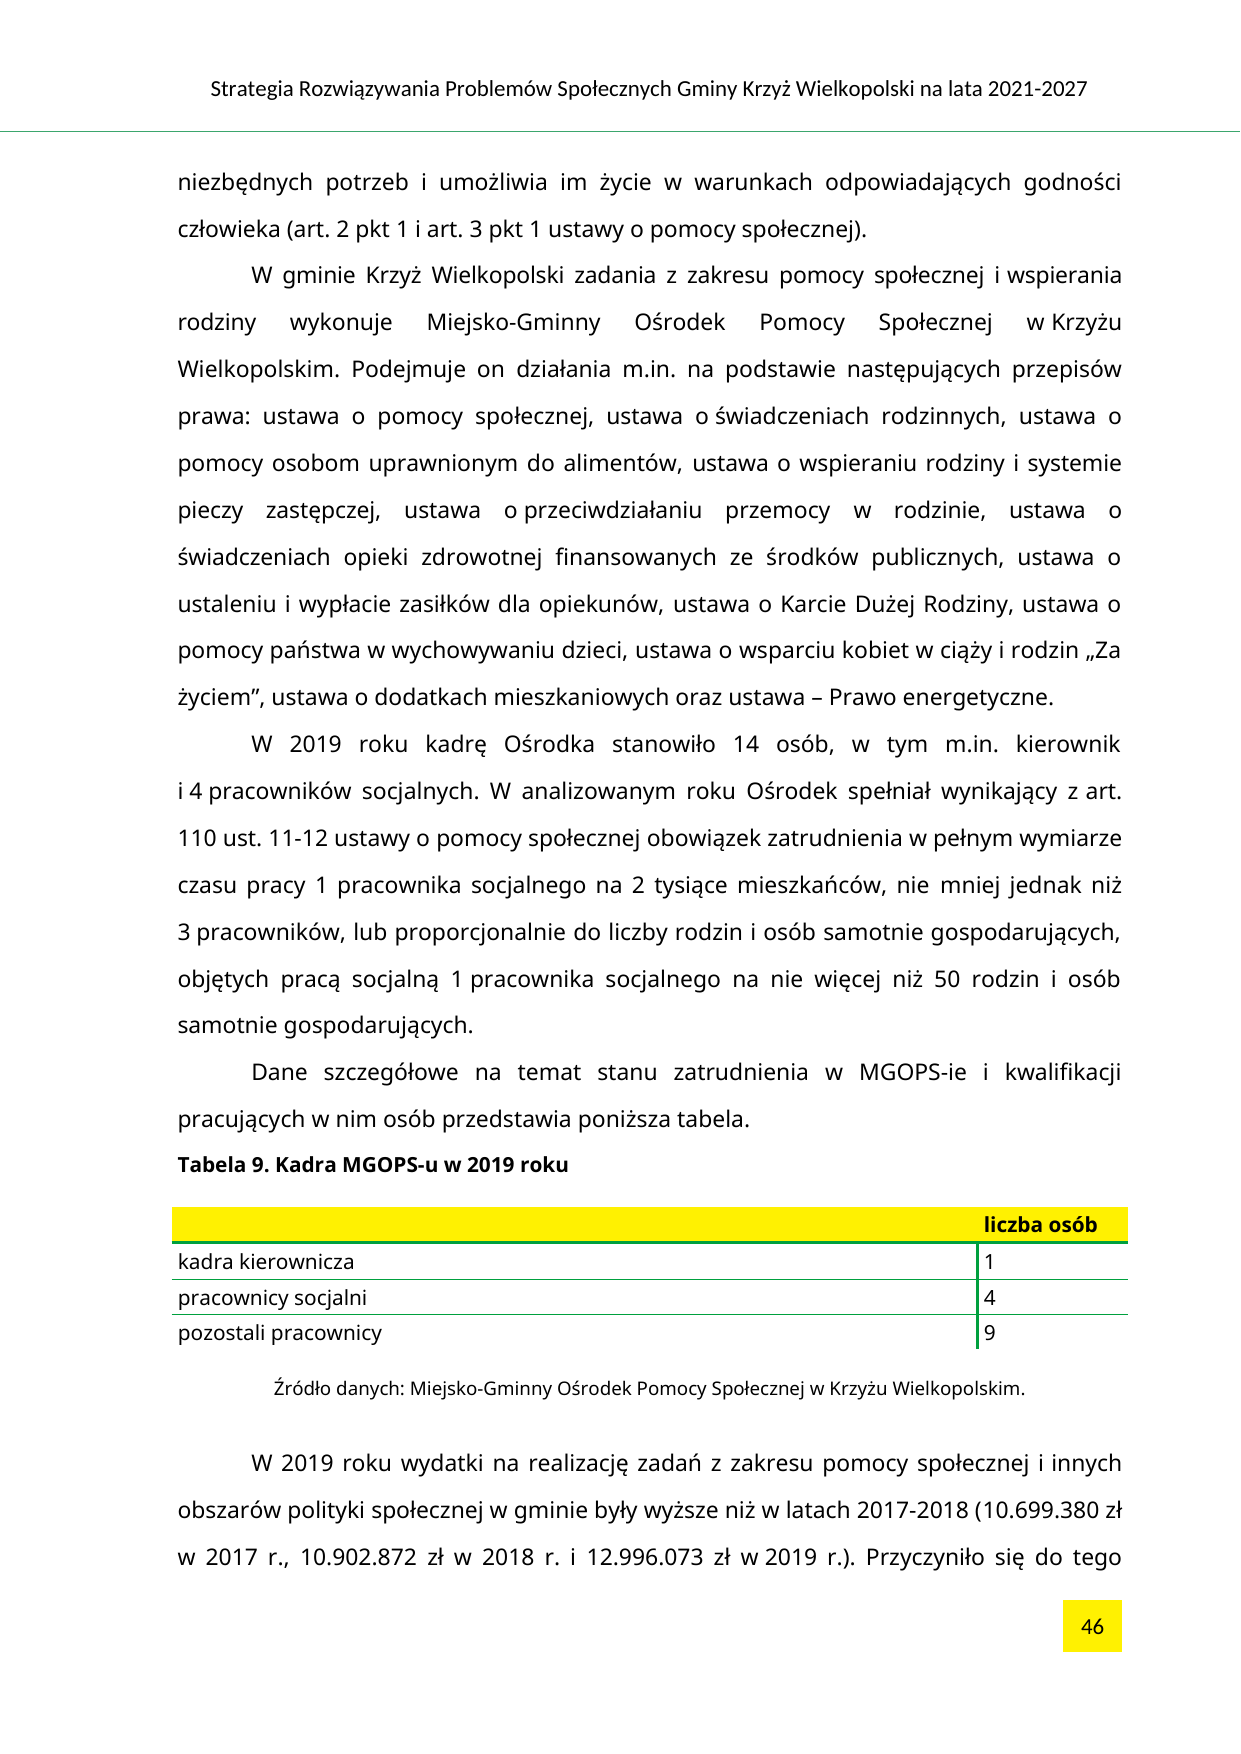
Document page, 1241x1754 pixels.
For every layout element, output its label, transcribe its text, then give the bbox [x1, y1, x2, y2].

table_cell 1 [979, 1244, 1128, 1279]
text Tabela 9. Kadra MGOPS-u w 2019 roku [177, 1150, 1122, 1178]
text Źródło danych: Miejsko-Gminny Ośrodek Pomocy Społecznej w Krzyżu Wielkopolskim. [177, 1375, 1122, 1400]
text Dane szczegółowe na temat stanu zatrudnienia w MGOPS-ie i kwalifikacji pracujących w nim osób przedstawia poniższa tabela. [177, 1056, 1122, 1134]
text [177, 1447, 1122, 1572]
table_cell pozostali pracownicy [172, 1315, 976, 1349]
table_cell 4 [979, 1280, 1128, 1314]
table_header liczba osób [978, 1207, 1128, 1241]
text W gminie Krzyż Wielkopolski zadania z zakresu pomocy społecznej i wspierania rodziny wykonuje Miejsko-Gminny Ośrodek Pomocy Społecznej w Krzyżu Wielkopolskim. Podejmuje on działania m.in. na podstawie następujących przepisów prawa: ustawa o pomocy społecznej, ustawa o świadczeniach rodzinnych, ustawa o pomocy osobom uprawnionym do alimentów, ustawa o wspieraniu rodziny i systemie pieczy zastępczej, ustawa o przeciwdziałaniu przemocy w rodzinie, ustawa o świadczeniach opieki zdrowotnej finansowanych ze środków publicznych, ustawa o ustaleniu i wypłacie zasiłków dla opiekunów, ustawa o Karcie Dużej Rodziny, ustawa o pomocy państwa w wychowywaniu dzieci, ustawa o wsparciu kobiet w ciąży i rodzin „Za życiem”, ustawa o dodatkach mieszkaniowych oraz ustawa – Prawo energetyczne. [177, 259, 1122, 713]
table_cell 9 [979, 1315, 1128, 1349]
table_cell kadra kierownicza [172, 1244, 976, 1279]
table_cell pracownicy socjalni [172, 1280, 976, 1314]
text W 2019 roku kadrę Ośrodka stanowiło 14 osób, w tym m.in. kierownik i 4 pracowników socjalnych. W analizowanym roku Ośrodek spełniał wynikający z art. 110 ust. 11-12 ustawy o pomocy społecznej obowiązek zatrudnienia w pełnym wymiarze czasu pracy 1 pracownika socjalnego na 2 tysiące mieszkańców, nie mniej jednak niż 3 pracowników, lub proporcjonalnie do liczby rodzin i osób samotnie gospodarujących, objętych pracą socjalną 1 pracownika socjalnego na nie więcej niż 50 rodzin i osób samotnie gospodarujących. [177, 728, 1122, 1041]
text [177, 166, 1122, 244]
table_header [172, 1207, 978, 1241]
